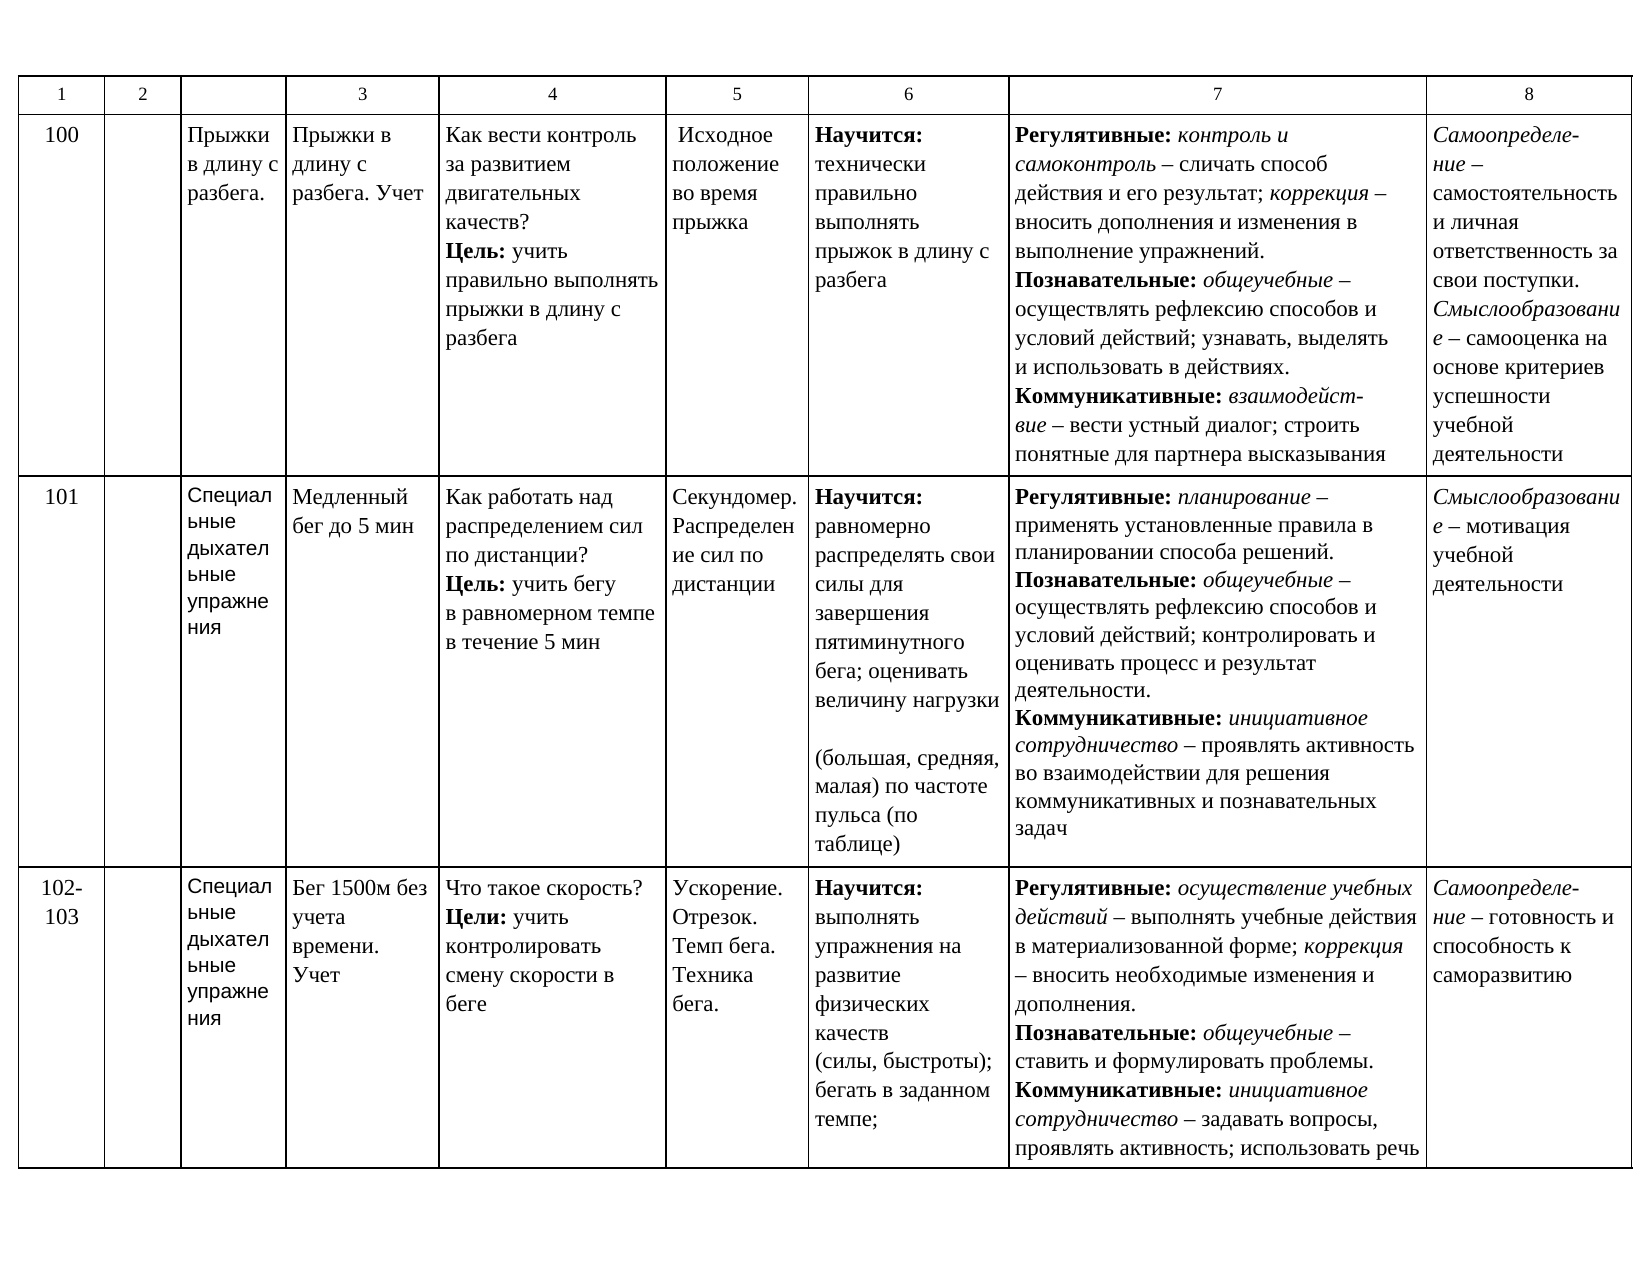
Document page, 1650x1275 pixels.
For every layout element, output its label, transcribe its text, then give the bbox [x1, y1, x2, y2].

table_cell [1010, 868, 1426, 1167]
table_header 2 [105, 77, 180, 113]
table_cell Исходное положение во время прыжка [667, 115, 808, 475]
table_cell [105, 115, 180, 475]
table_header 5 [667, 77, 808, 113]
table_cell [105, 477, 180, 866]
table_header 3 [287, 77, 438, 113]
table_cell Смыслообразование – мотивация учебной деятельности [1427, 477, 1631, 866]
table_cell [1010, 115, 1426, 475]
table_header 4 [440, 77, 665, 113]
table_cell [440, 868, 665, 1167]
table_cell Медленный бег до 5 мин [287, 477, 438, 866]
table_header 1 [19, 77, 104, 113]
table_cell Как работать над распределением сил по дистанции? Цель: учить бегу в равномерном темпе в течение 5 мин [440, 477, 665, 866]
table_header 8 [1427, 77, 1631, 113]
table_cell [1427, 868, 1631, 1167]
table_cell Как вести контроль за развитием двигательных качеств? Цель: учить правильно выполнять прыжки в длину с разбега [440, 115, 665, 475]
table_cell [1427, 115, 1631, 475]
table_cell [809, 868, 1008, 1167]
table_header 7 [1010, 77, 1426, 113]
table_cell [105, 868, 180, 1167]
table_cell Специальные дыхательные упражнения [182, 477, 285, 866]
table_cell Научится: технически правильно выполнять прыжок в длину с разбега [809, 115, 1008, 475]
table_cell 102-103 [19, 868, 104, 1167]
table_header 6 [809, 77, 1008, 113]
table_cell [667, 868, 808, 1167]
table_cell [182, 868, 285, 1167]
table_cell Регулятивные: планирование – применять установленные правила в планировании способа решений. Познавательные: общеучебные – осуществлять рефлексию способов и условий действий; контролировать и оценивать процесс и результат деятельности. Коммуникативные: инициативное сотрудничество – проявлять активность во взаимодействии для решения коммуникативных и познавательных задач [1010, 477, 1426, 866]
table_cell Научится: равномерно распределять свои силы для завершения пятиминутного бега; оценивать величину нагрузки (большая, средняя, малая) по частоте пульса (по таблице) [809, 477, 1008, 866]
table_cell Секундомер. Распределение сил по дистанции [667, 477, 808, 866]
table_cell 101 [19, 477, 104, 866]
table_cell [287, 868, 438, 1167]
table_cell 100 [19, 115, 104, 475]
table_cell Прыжки в длину с разбега. Учет [287, 115, 438, 475]
table_cell Прыжки в длину с разбега. [182, 115, 285, 475]
table_header [182, 77, 285, 113]
